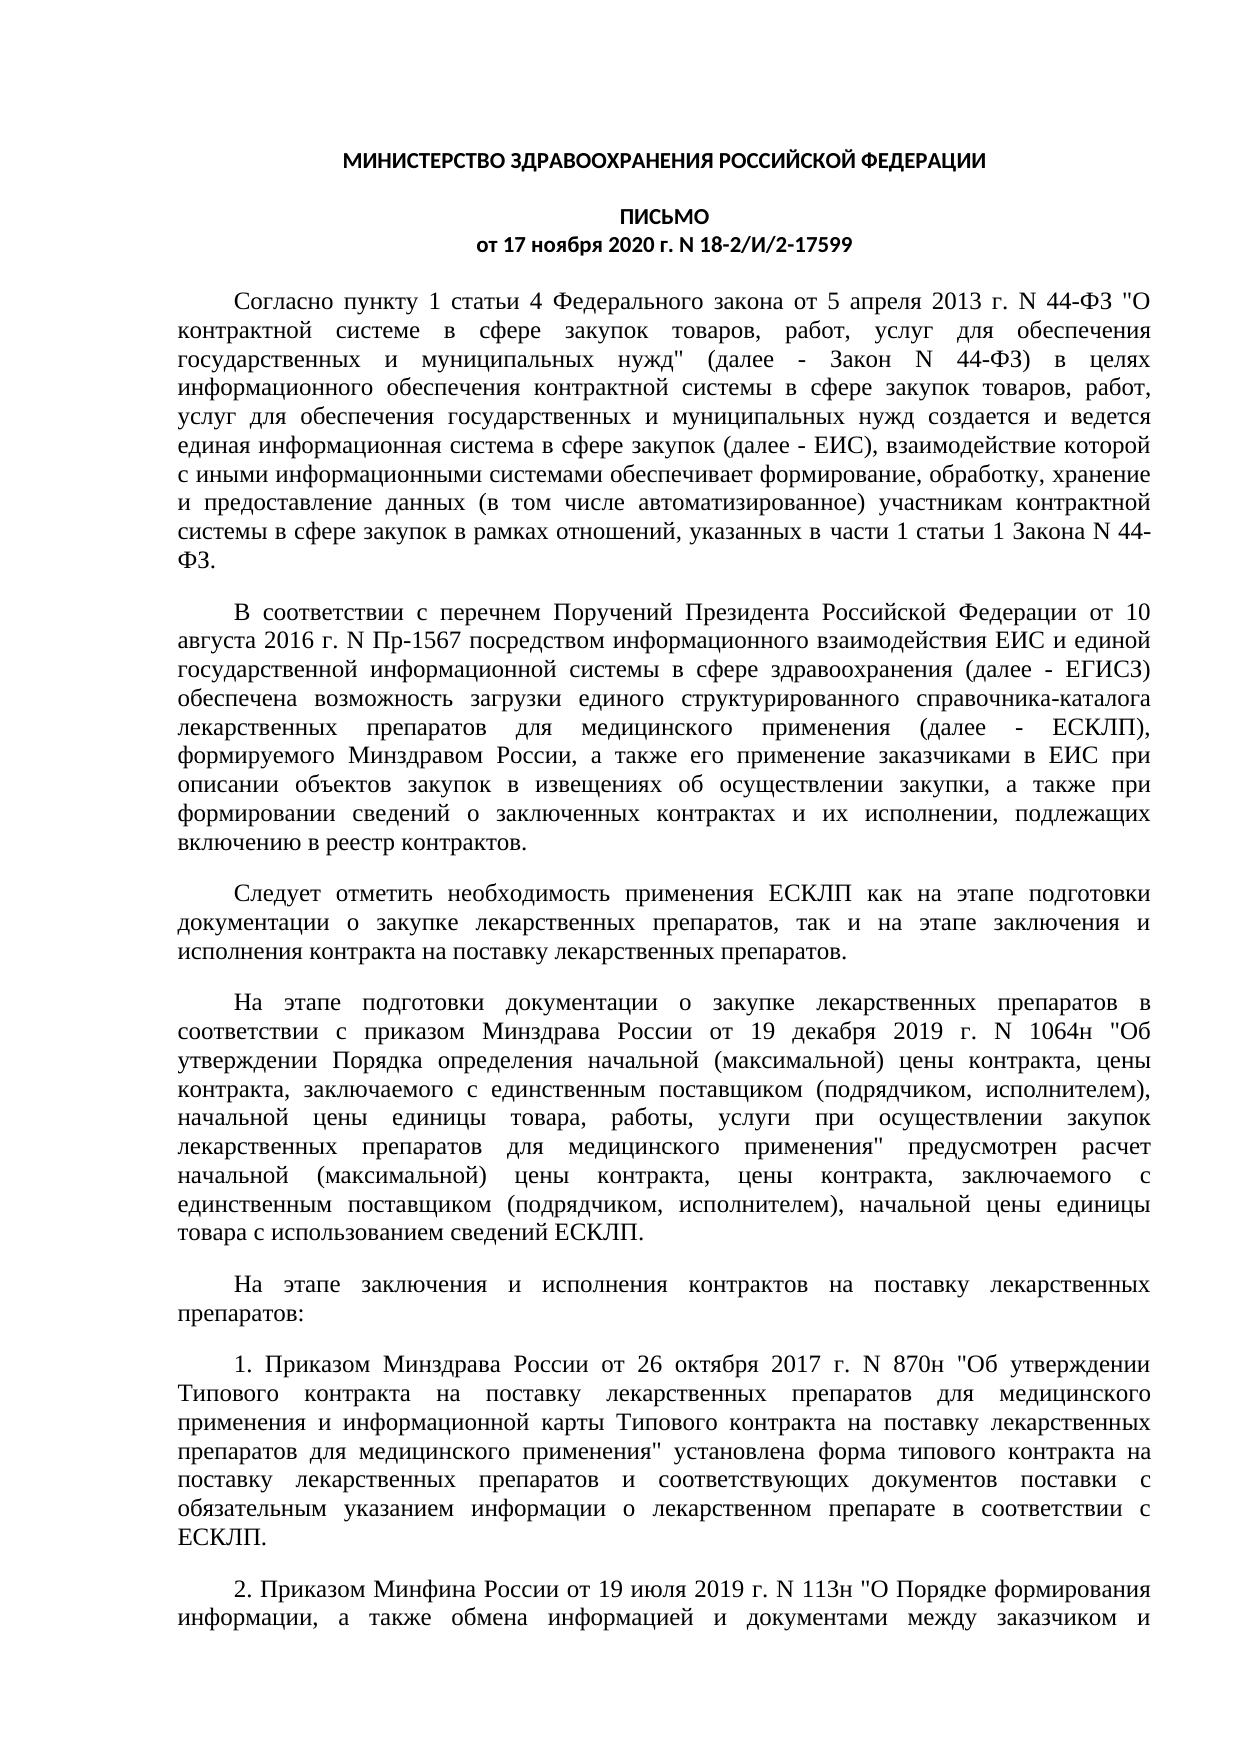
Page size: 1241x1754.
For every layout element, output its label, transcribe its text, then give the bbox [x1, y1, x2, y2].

title ПИСЬМО [177, 202, 1152, 230]
title МИНИСТЕРСТВО ЗДРАВООХРАНЕНИЯ РОССИЙСКОЙ ФЕДЕРАЦИИ [177, 146, 1152, 174]
text Следует отметить необходимость применения ЕСКЛП как на этапе подготовки документации о закупке лекарственных препаратов, так и на этапе заключения и исполнения контракта на поставку лекарственных препаратов. [177, 878, 1152, 964]
text В соответствии с перечнем Поручений Президента Российской Федерации от 10 августа 2016 г. N Пр-1567 посредством информационного взаимодействия ЕИС и единой государственной информационной системы в сфере здравоохранения (далее - ЕГИСЗ) обеспечена возможность загрузки единого структурированного справочника-каталога лекарственных препаратов для медицинского применения (далее - ЕСКЛП), формируемого Минздравом России, а также его применение заказчиками в ЕИС при описании объектов закупок в извещениях об осуществлении закупки, а также при формировании сведений о заключенных контрактах и их исполнении, подлежащих включению в реестр контрактов. [177, 597, 1152, 855]
text На этапе подготовки документации о закупке лекарственных препаратов в соответствии с приказом Минздрава России от 19 декабря 2019 г. N 1064н "Об утверждении Порядка определения начальной (максимальной) цены контракта, цены контракта, заключаемого с единственным поставщиком (подрядчиком, исполнителем), начальной цены единицы товара, работы, услуги при осуществлении закупок лекарственных препаратов для медицинского применения" предусмотрен расчет начальной (максимальной) цены контракта, цены контракта, заключаемого с единственным поставщиком (подрядчиком, исполнителем), начальной цены единицы товара с использованием сведений ЕСКЛП. [177, 987, 1152, 1246]
text На этапе заключения и исполнения контрактов на поставку лекарственных препаратов: [177, 1269, 1152, 1327]
title от 17 ноября 2020 г. N 18-2/И/2-17599 [177, 230, 1152, 258]
text 1. Приказом Минздрава России от 26 октября 2017 г. N 870н "Об утверждении Типового контракта на поставку лекарственных препаратов для медицинского применения и информационной карты Типового контракта на поставку лекарственных препаратов для медицинского применения" установлена форма типового контракта на поставку лекарственных препаратов и соответствующих документов поставки с обязательным указанием информации о лекарственном препарате в соответствии с ЕСКЛП. [177, 1349, 1152, 1551]
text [177, 1574, 1152, 1631]
text Согласно пункту 1 статьи 4 Федерального закона от 5 апреля 2013 г. N 44-ФЗ "О контрактной системе в сфере закупок товаров, работ, услуг для обеспечения государственных и муниципальных нужд" (далее - Закон N 44-ФЗ) в целях информационного обеспечения контрактной системы в сфере закупок товаров, работ, услуг для обеспечения государственных и муниципальных нужд создается и ведется единая информационная система в сфере закупок (далее - ЕИС), взаимодействие которой с иными информационными системами обеспечивает формирование, обработку, хранение и предоставление данных (в том числе автоматизированное) участникам контрактной системы в сфере закупок в рамках отношений, указанных в части 1 статьи 1 Закона N 44-ФЗ. [177, 286, 1152, 574]
